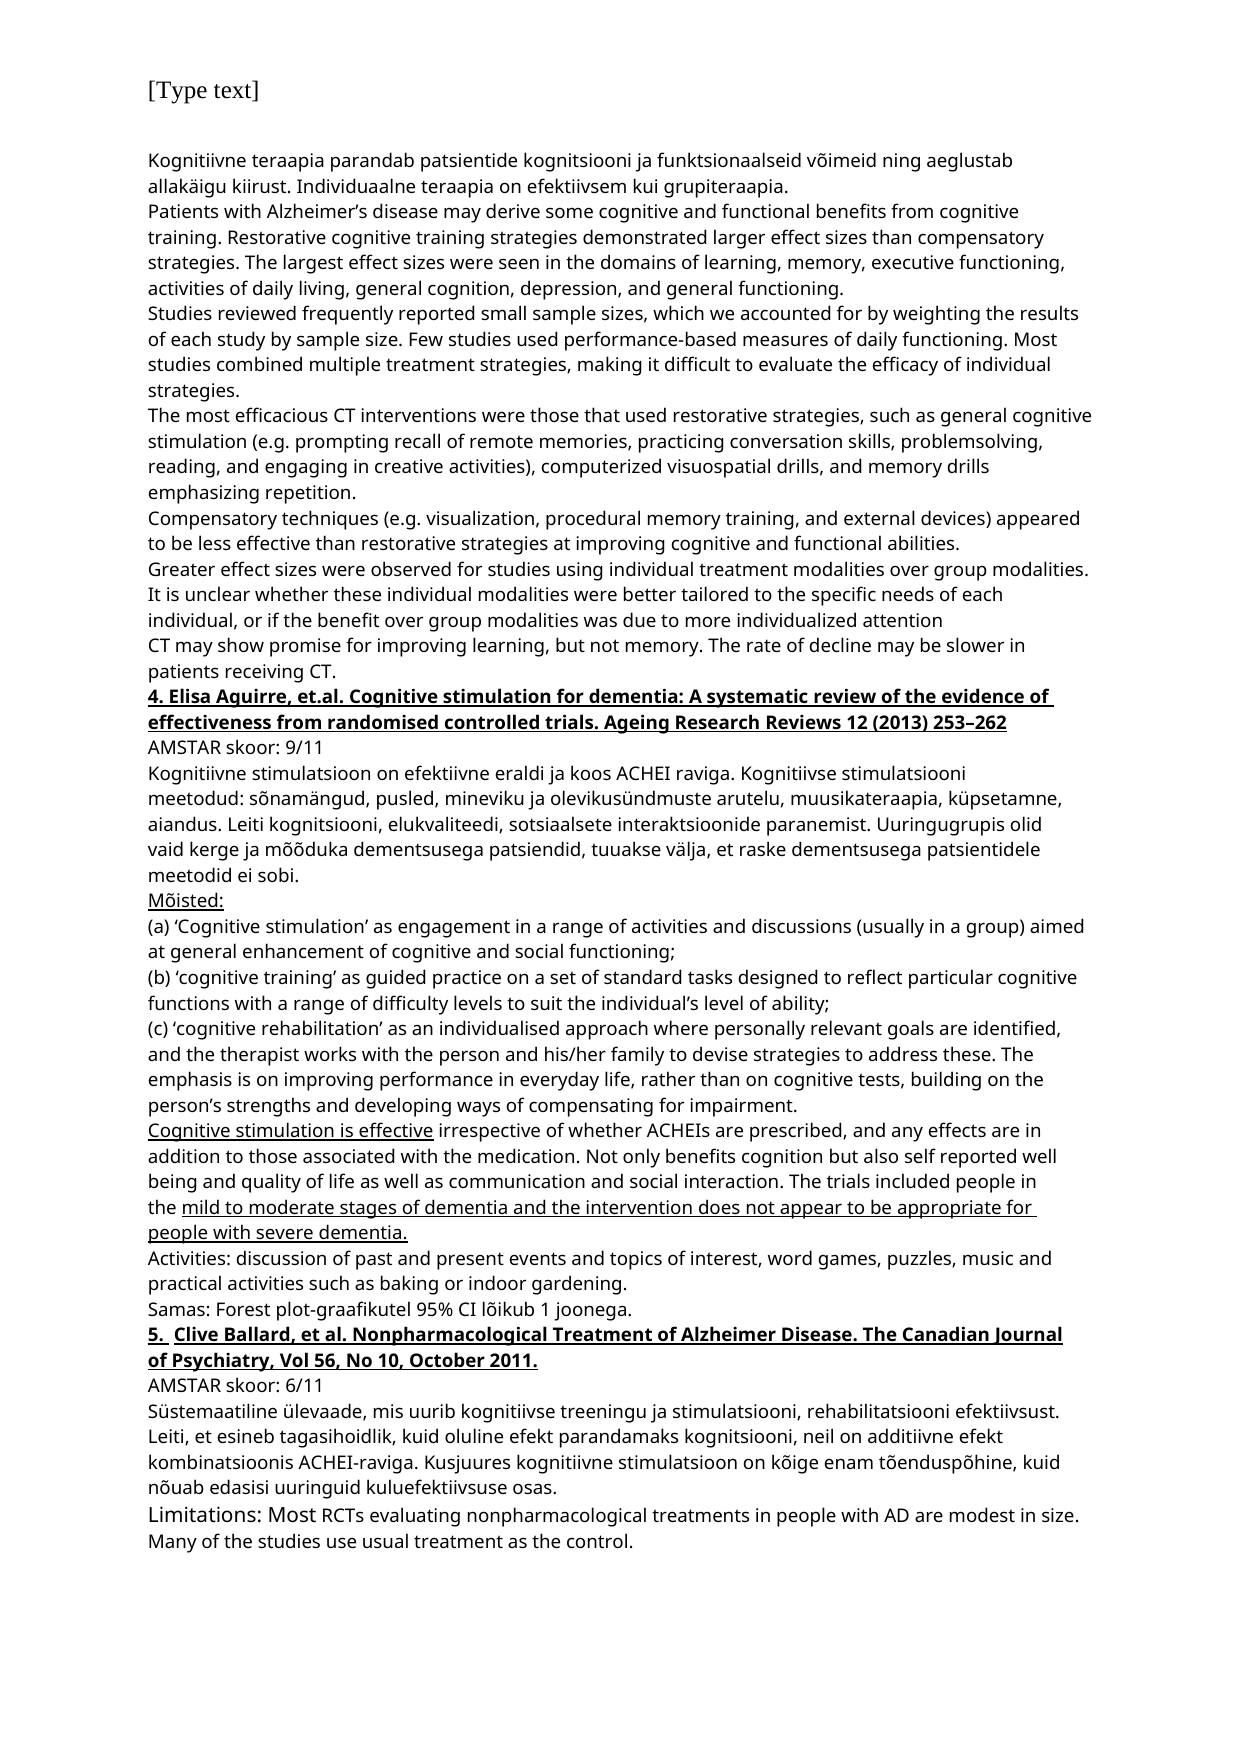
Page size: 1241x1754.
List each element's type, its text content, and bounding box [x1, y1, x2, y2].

text CT may show promise for improving learning, but not memory. The rate of decline may be slower in patients receiving CT. [148, 632, 1093, 683]
text Süstemaatiline ülevaade, mis uurib kognitiivse treeningu ja stimulatsiooni, rehabilitatsiooni efektiivsust. Leiti, et esineb tagasihoidlik, kuid oluline efekt parandamaks kognitsiooni, neil on additiivne efekt kombinatsioonis ACHEI-raviga. Kusjuures kognitiivne stimulatsioon on kõige enam tõenduspõhine, kuid nõuab edasisi uuringuid kuluefektiivsuse osas. [148, 1398, 1068, 1500]
text Kognitiivne stimulatsioon on efektiivne eraldi ja koos ACHEI raviga. Kognitiivse stimulatsiooni meetodud: sõnamängud, pusled, mineviku ja olevikusündmuste arutelu, muusikateraapia, küpsetamne, aiandus. Leiti kognitsiooni, elukvaliteedi, sotsiaalsete interaktsioonide paranemist. Uuringugrupis olid vaid kerge ja mõõduka dementsusega patsiendid, tuuakse välja, et raske dementsusega patsientidele meetodid ei sobi. [148, 760, 1068, 888]
text Activities: discussion of past and present events and topics of interest, word games, puzzles, music and practical activities such as baking or indoor gardening. [148, 1245, 1093, 1296]
text (c) ‘cognitive rehabilitation’ as an individualised approach where personally relevant goals are identified, and the therapist works with the person and his/her family to devise strategies to address these. The emphasis is on improving performance in everyday life, rather than on cognitive tests, building on the person’s strengths and developing ways of compensating for impairment. [148, 1015, 1093, 1117]
text Kognitiivne teraapia parandab patsientide kognitsiooni ja funktsionaalseid võimeid ning aeglustab allakäigu kiirust. Individuaalne teraapia on efektiivsem kui grupiteraapia. [148, 148, 1068, 199]
text Samas: Forest plot-graafikutel 95% CI lõikub 1 joonega. [148, 1296, 1068, 1322]
text Greater effect sizes were observed for studies using individual treatment modalities over group modalities. It is unclear whether these individual modalities were better tailored to the specific needs of each individual, or if the benefit over group modalities was due to more individualized attention [148, 556, 1093, 632]
text (b) ‘cognitive training’ as guided practice on a set of standard tasks designed to reflect particular cognitive functions with a range of difficulty levels to suit the individual’s level of ability; [148, 964, 1093, 1015]
text Studies reviewed frequently reported small sample sizes, which we accounted for by weighting the results of each study by sample size. Few studies used performance-based measures of daily functioning. Most studies combined multiple treatment strategies, making it difficult to evaluate the efficacy of individual strategies. [148, 301, 1093, 403]
text (a) ‘Cognitive stimulation’ as engagement in a range of activities and discussions (usually in a group) aimed at general enhancement of cognitive and social functioning; [148, 913, 1093, 964]
text Cognitive stimulation is effective irrespective of whether ACHEIs are prescribed, and any effects are in addition to those associated with the medication. Not only benefits cognition but also self reported well being and quality of life as well as communication and social interaction. The trials included people in the mild to moderate stages of dementia and the intervention does not appear to be appropriate for people with severe dementia. [148, 1117, 1068, 1245]
text AMSTAR skoor: 6/11 [148, 1373, 1068, 1398]
text AMSTAR skoor: 9/11 [148, 734, 1068, 760]
text 4. Elisa Aguirre, et.al. Cognitive stimulation for dementia: A systematic review of the evidence of effectiveness from randomised controlled trials. Ageing Research Reviews 12 (2013) 253–262 [148, 683, 1093, 734]
text Patients with Alzheimer’s disease may derive some cognitive and functional benefits from cognitive training. Restorative cognitive training strategies demonstrated larger effect sizes than compensatory strategies. The largest effect sizes were seen in the domains of learning, memory, executive functioning, activities of daily living, general cognition, depression, and general functioning. [148, 199, 1093, 301]
text Mõisted: [148, 888, 1093, 913]
text The most efficacious CT interventions were those that used restorative strategies, such as general cognitive stimulation (e.g. prompting recall of remote memories, practicing conversation skills, problemsolving, reading, and engaging in creative activities), computerized visuospatial drills, and memory drills emphasizing repetition. [148, 403, 1093, 505]
text Compensatory techniques (e.g. visualization, procedural memory training, and external devices) appeared to be less effective than restorative strategies at improving cognitive and functional abilities. [148, 505, 1093, 556]
text 5. Clive Ballard, et al. Nonpharmacological Treatment of Alzheimer Disease. The Canadian Journal of Psychiatry, Vol 56, No 10, October 2011. [148, 1322, 1068, 1373]
text Limitations: Most RCTs evaluating nonpharmacological treatments in people with AD are modest in size. Many of the studies use usual treatment as the control. [148, 1500, 1093, 1554]
